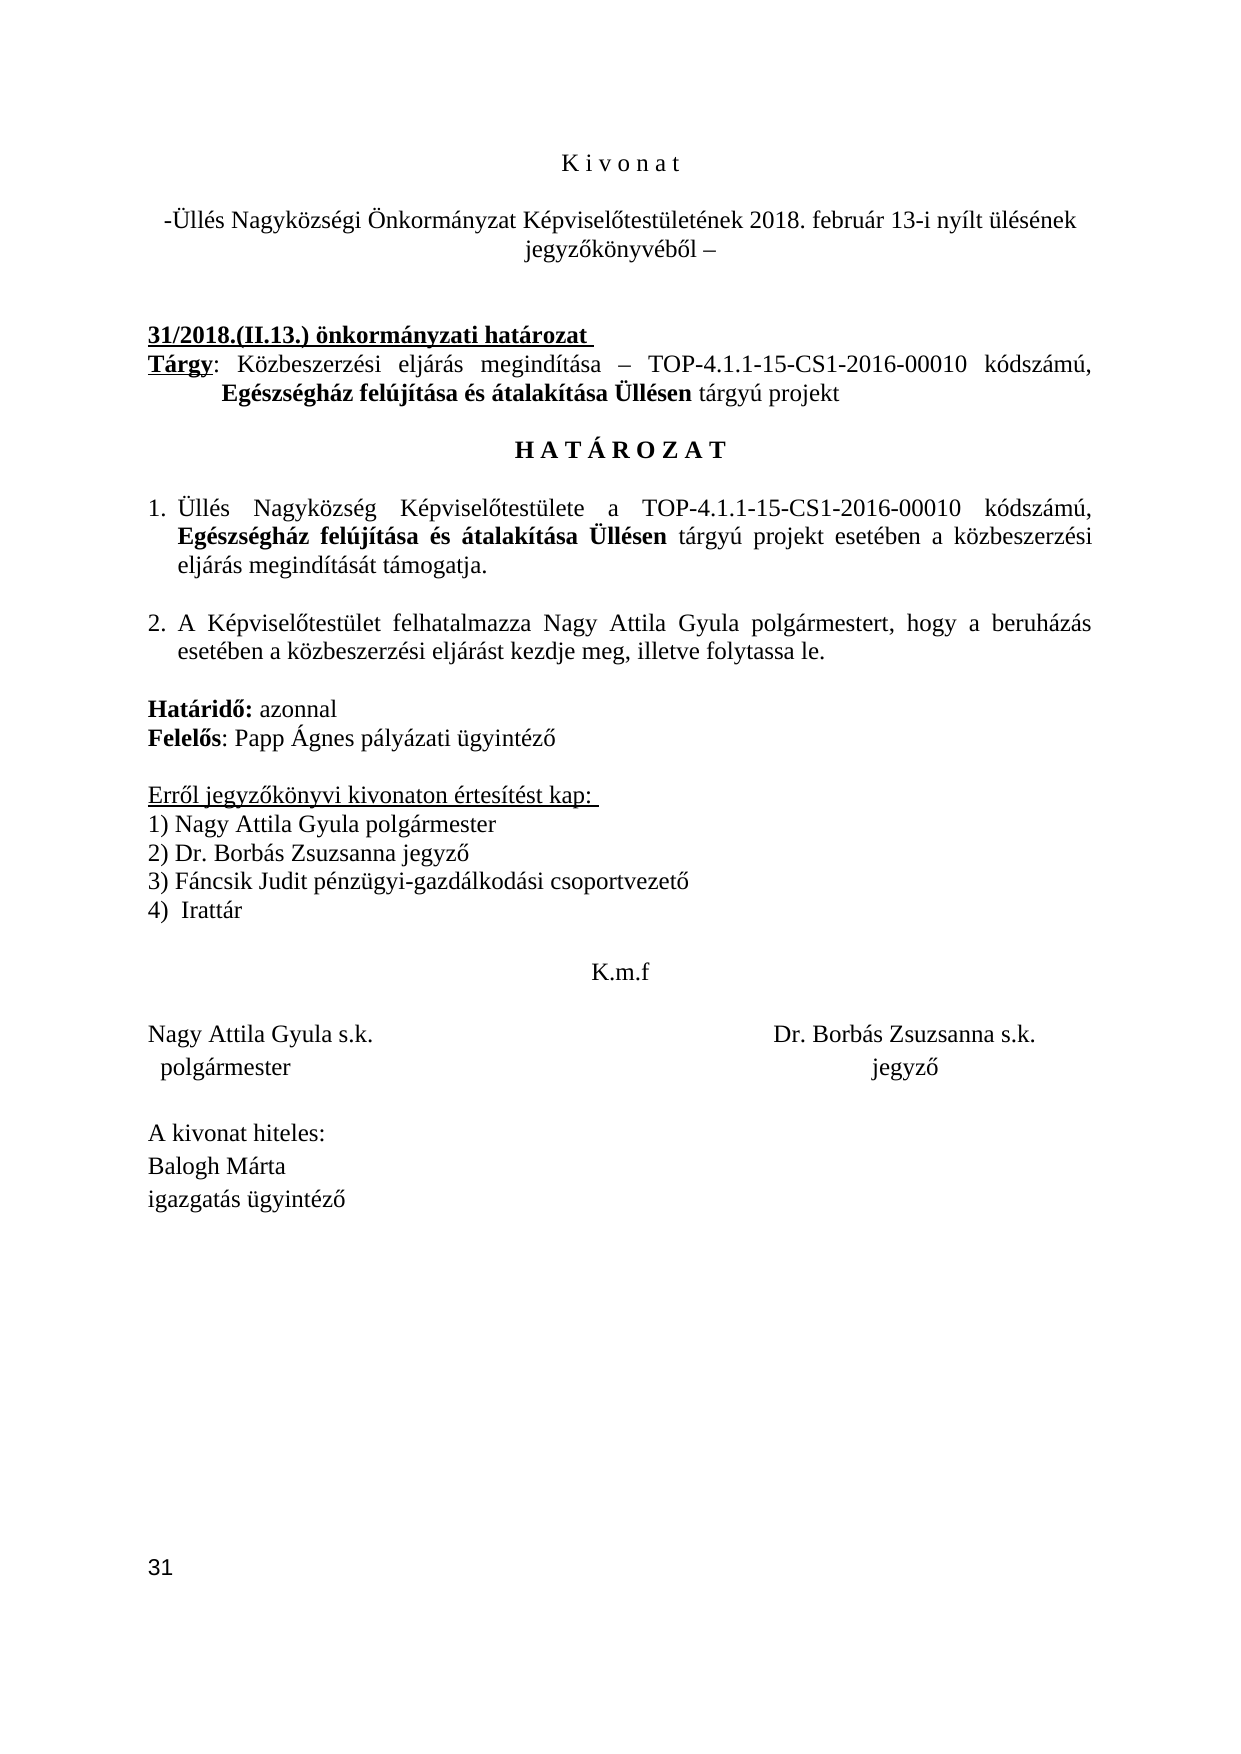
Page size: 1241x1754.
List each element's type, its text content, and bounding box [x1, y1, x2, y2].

text K i v o n a t [148, 148, 1093, 176]
list A Képviselőtestület felhatalmazza Nagy Attila Gyula polgármestert, hogy a beruházás esetében a közbeszerzési eljárást kezdje meg, illetve folytassa le. [148, 608, 1093, 665]
text Balogh Márta [148, 1151, 1093, 1180]
text K.m.f [148, 957, 1093, 986]
text 4) Irattár [148, 895, 1014, 924]
text -Üllés Nagyközségi Önkormányzat Képviselőtestületének 2018. február 13-i nyílt ülésének jegyzőkönyvéből – [148, 205, 1093, 263]
text H A T Á R O Z A T [148, 435, 1093, 464]
text Határidő: azonnal [148, 694, 1093, 723]
text polgármester jegyző [148, 1052, 1093, 1081]
text 31/2018.(II.13.) önkormányzati határozat [148, 320, 1093, 349]
text Tárgy: Közbeszerzési eljárás megindítása – TOP-4.1.1-15-CS1-2016-00010 kódszámú, Egészségház felújítása és átalakítása Üllésen tárgyú projekt [148, 349, 1093, 406]
text A kivonat hiteles: [148, 1118, 1093, 1147]
text 2) Dr. Borbás Zsuzsanna jegyző [148, 838, 1014, 866]
text Felelős: Papp Ágnes pályázati ügyintéző [148, 723, 1093, 751]
text Nagy Attila Gyula s.k. Dr. Borbás Zsuzsanna s.k. [148, 1019, 1093, 1048]
list Üllés Nagyközség Képviselőtestülete a TOP-4.1.1-15-CS1-2016-00010 kódszámú, Egészségház felújítása és átalakítása Üllésen tárgyú projekt esetében a közbeszerzési eljárás megindítását támogatja. [148, 493, 1093, 579]
text Erről jegyzőkönyvi kivonaton értesítést kap: [148, 780, 1014, 809]
text igazgatás ügyintéző [148, 1184, 1093, 1213]
text 3) Fáncsik Judit pénzügyi-gazdálkodási csoportvezető [148, 866, 1014, 895]
text 1) Nagy Attila Gyula polgármester [148, 809, 1014, 838]
